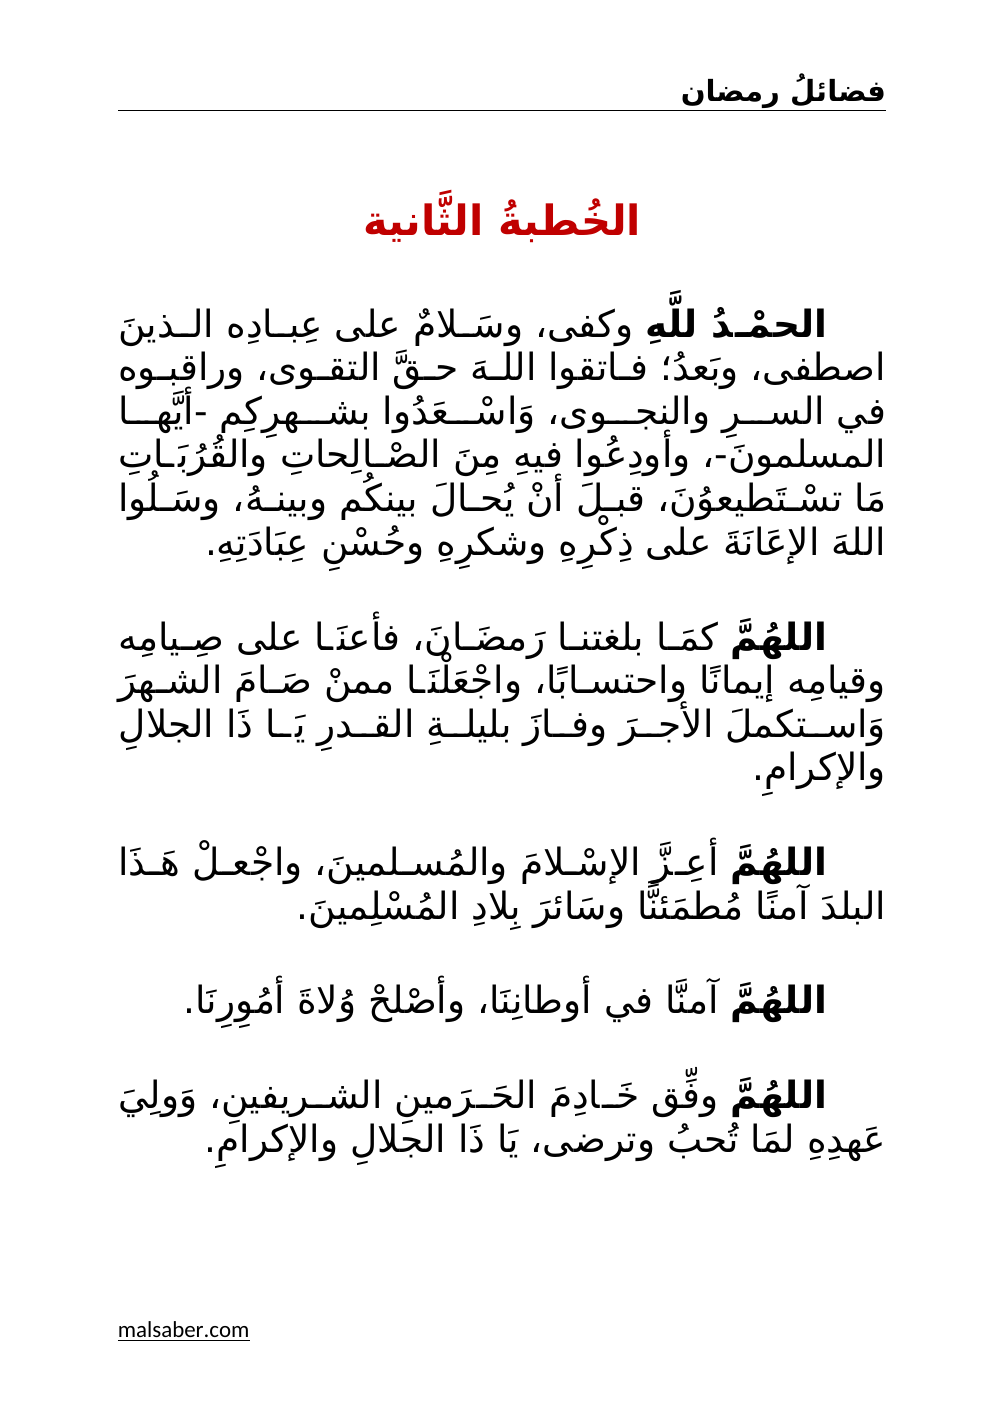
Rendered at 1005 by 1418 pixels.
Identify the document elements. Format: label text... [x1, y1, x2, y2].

text اللهُمَّ كمَا بلغتنا رَمضَانَ، فأعنَا على صِيامِه وقيامِه إيمانًا واحتسابًا، واجْعَلْنَا ممنْ صَامَ الشهرَ وَاستكملَ الأجرَ وفازَ بليلةِ القدرِ يَا ذَا الجلالِ والإكرامِ. [118, 615, 886, 790]
text الحمْدُ للَّهِ وكفى، وسَلامٌ على عِبادِه الذينَ اصطفى، وبَعدُ؛ فاتقوا اللهَ حقَّ التقوى، وراقبوه في السرِ والنجوى، وَاسْعَدُوا بشهرِكِم -أيَّها المسلمونَ-، وأودِعُوا فيهِ مِنَ الصْالِحاتِ والقُرُبَاتِ مَا تسْتَطيعوُنَ، قبلَ أنْ يُحالَ بينكُم وبينهُ، وسَلُوا اللهَ الإعَانَةَ على ذِكْرِهِ وشكرِهِ وحُسْنِ عِبَادَتِهِ. [118, 302, 886, 564]
text الخُطبةُ الثَّانية [118, 197, 886, 245]
text اللهُمَّ آمنَّا في أوطانِنَا، وأصْلحْ وُلاةَ أمُوِرِنَا. [118, 979, 886, 1023]
text اللهُمَّ وفِّق خَادِمَ الحَرَمينِ الشريفينِ، وَولِيَ عَهدِهِ لمَا تُحبُ وترضى، يَا ذَا الجلالِ والإكرامِ. [118, 1074, 886, 1161]
text اللهُمَّ أعِزَّ الإسْلامَ والمُسلمينَ، واجْعلْ هَذَا البلدَ آمنًا مُطمَئنًّا وسَائرَ بِلادِ المُسْلِمينَ. [118, 841, 886, 928]
